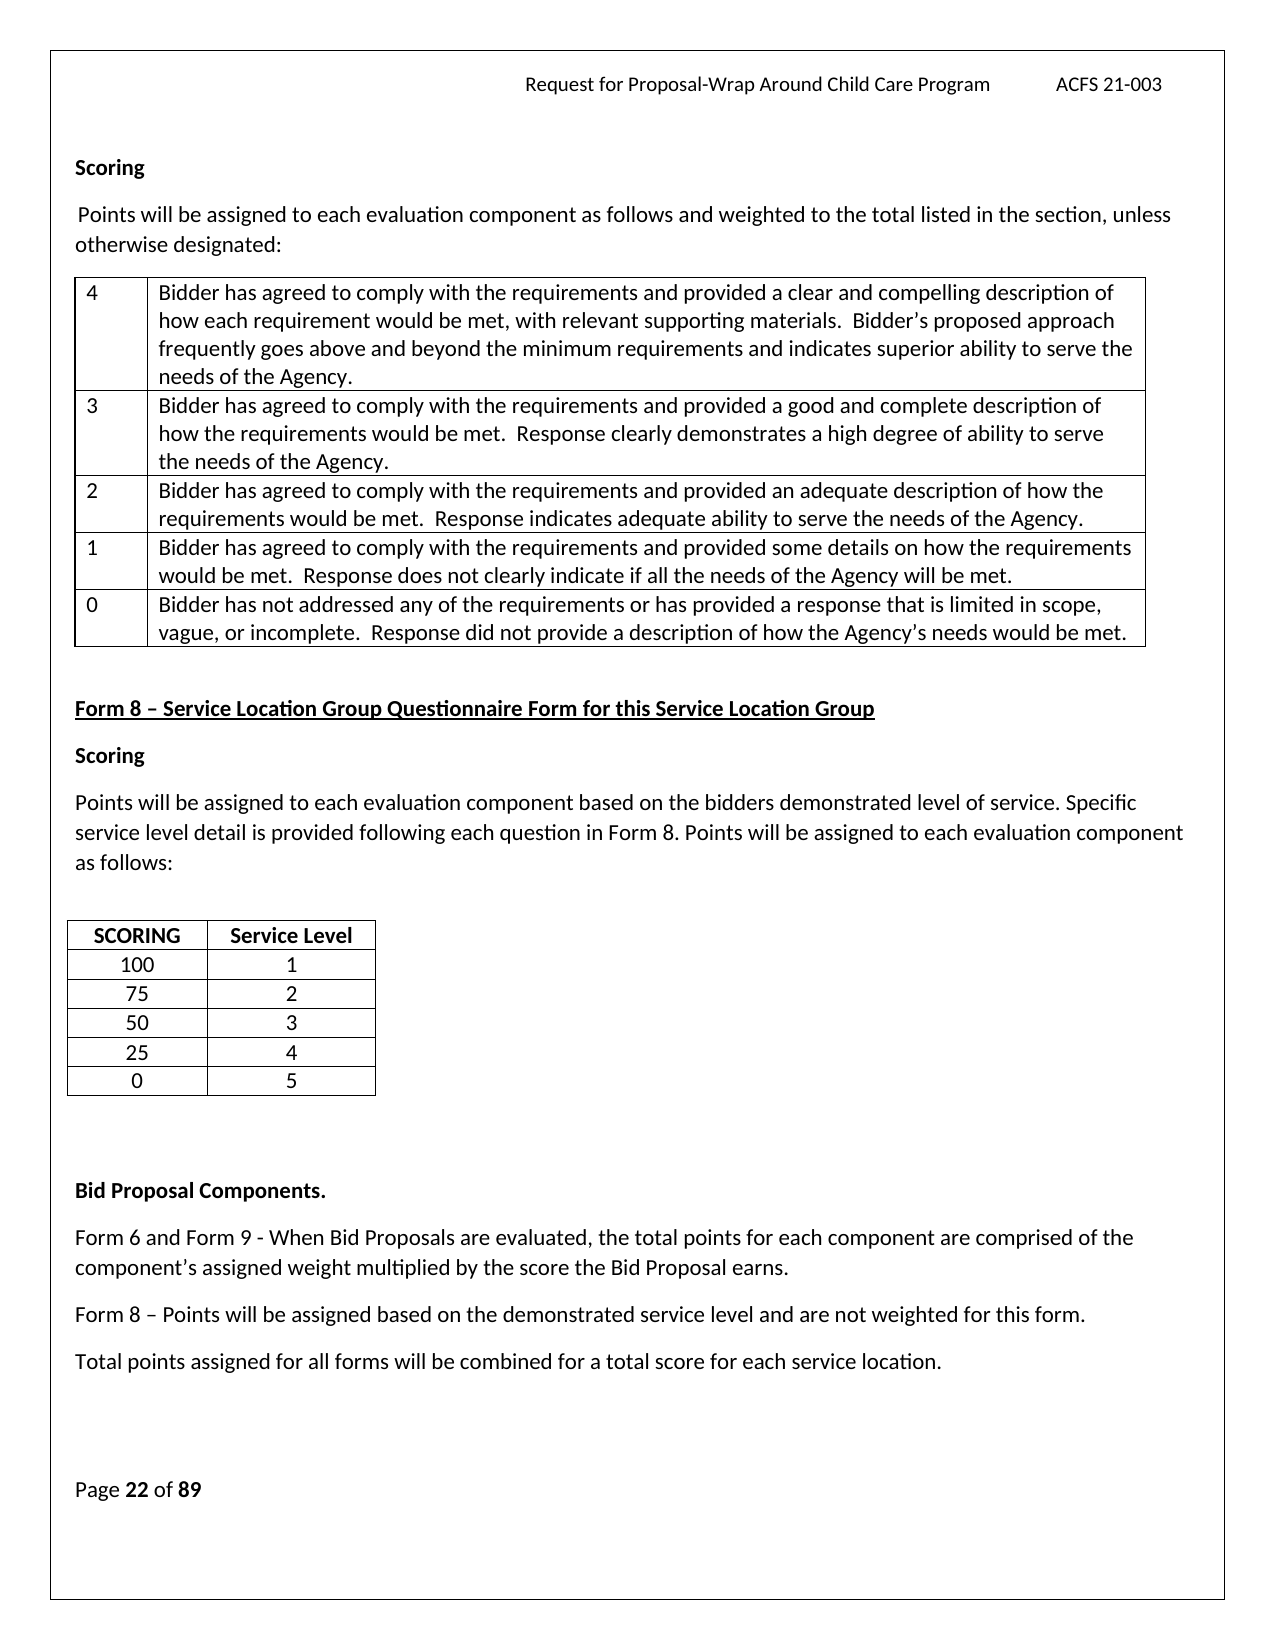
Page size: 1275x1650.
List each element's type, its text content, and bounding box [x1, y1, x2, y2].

table_cell 0 [76, 590, 147, 646]
table_cell 2 [208, 980, 375, 1007]
table_header 4 [76, 278, 147, 390]
table_cell 0 [68, 1067, 207, 1095]
table_cell Bidder has not addressed any of the requirements or has provided a response that is limited in scope, vague, or incomplete. Response did not provide a description of how the Agency’s needs would be met. [148, 590, 1145, 646]
text Scoring [75, 153, 1200, 181]
table_cell 5 [208, 1067, 375, 1095]
table_cell 50 [68, 1009, 207, 1037]
table_header Service Level [208, 921, 375, 949]
table_cell 3 [208, 1009, 375, 1037]
text Scoring [75, 741, 1200, 769]
table_cell Bidder has agreed to comply with the requirements and provided an adequate description of how the requirements would be met. Response indicates adequate ability to serve the needs of the Agency. [148, 476, 1145, 532]
text Form 8 – Service Location Group Questionnaire Form for this Service Location Group [75, 694, 1200, 722]
text Points will be assigned to each evaluation component as follows and weighted to the total listed in the section, unless otherwise designated: [74, 200, 1200, 258]
table_cell Bidder has agreed to comply with the requirements and provided a good and complete description of how the requirements would be met. Response clearly demonstrates a high degree of ability to serve the needs of the Agency. [148, 391, 1145, 475]
table_cell 25 [68, 1038, 207, 1066]
table_cell 100 [68, 950, 207, 978]
text Total points assigned for all forms will be combined for a total score for each service location. [75, 1347, 1200, 1375]
table_cell 2 [76, 476, 147, 532]
text Points will be assigned to each evaluation component based on the bidders demonstrated level of service. Specific service level detail is provided following each question in Form 8. Points will be assigned to each evaluation component as follows: [75, 788, 1200, 876]
table_cell 3 [76, 391, 147, 475]
text Form 6 and Form 9 - When Bid Proposals are evaluated, the total points for each component are comprised of the component’s assigned weight multiplied by the score the Bid Proposal earns. [75, 1223, 1200, 1282]
text Bid Proposal Components. [75, 1176, 1200, 1204]
table_header SCORING [68, 921, 207, 949]
table_cell 1 [76, 533, 147, 589]
table_cell 4 [208, 1038, 375, 1066]
table_cell 1 [208, 950, 375, 978]
table_cell 75 [68, 980, 207, 1007]
table_cell Bidder has agreed to comply with the requirements and provided some details on how the requirements would be met. Response does not clearly indicate if all the needs of the Agency will be met. [148, 533, 1145, 589]
text Form 8 – Points will be assigned based on the demonstrated service level and are not weighted for this form. [75, 1300, 1200, 1328]
table_header Bidder has agreed to comply with the requirements and provided a clear and compelling description of how each requirement would be met, with relevant supporting materials. Bidder’s proposed approach frequently goes above and beyond the minimum requirements and indicates superior ability to serve the needs of the Agency. [148, 278, 1145, 390]
